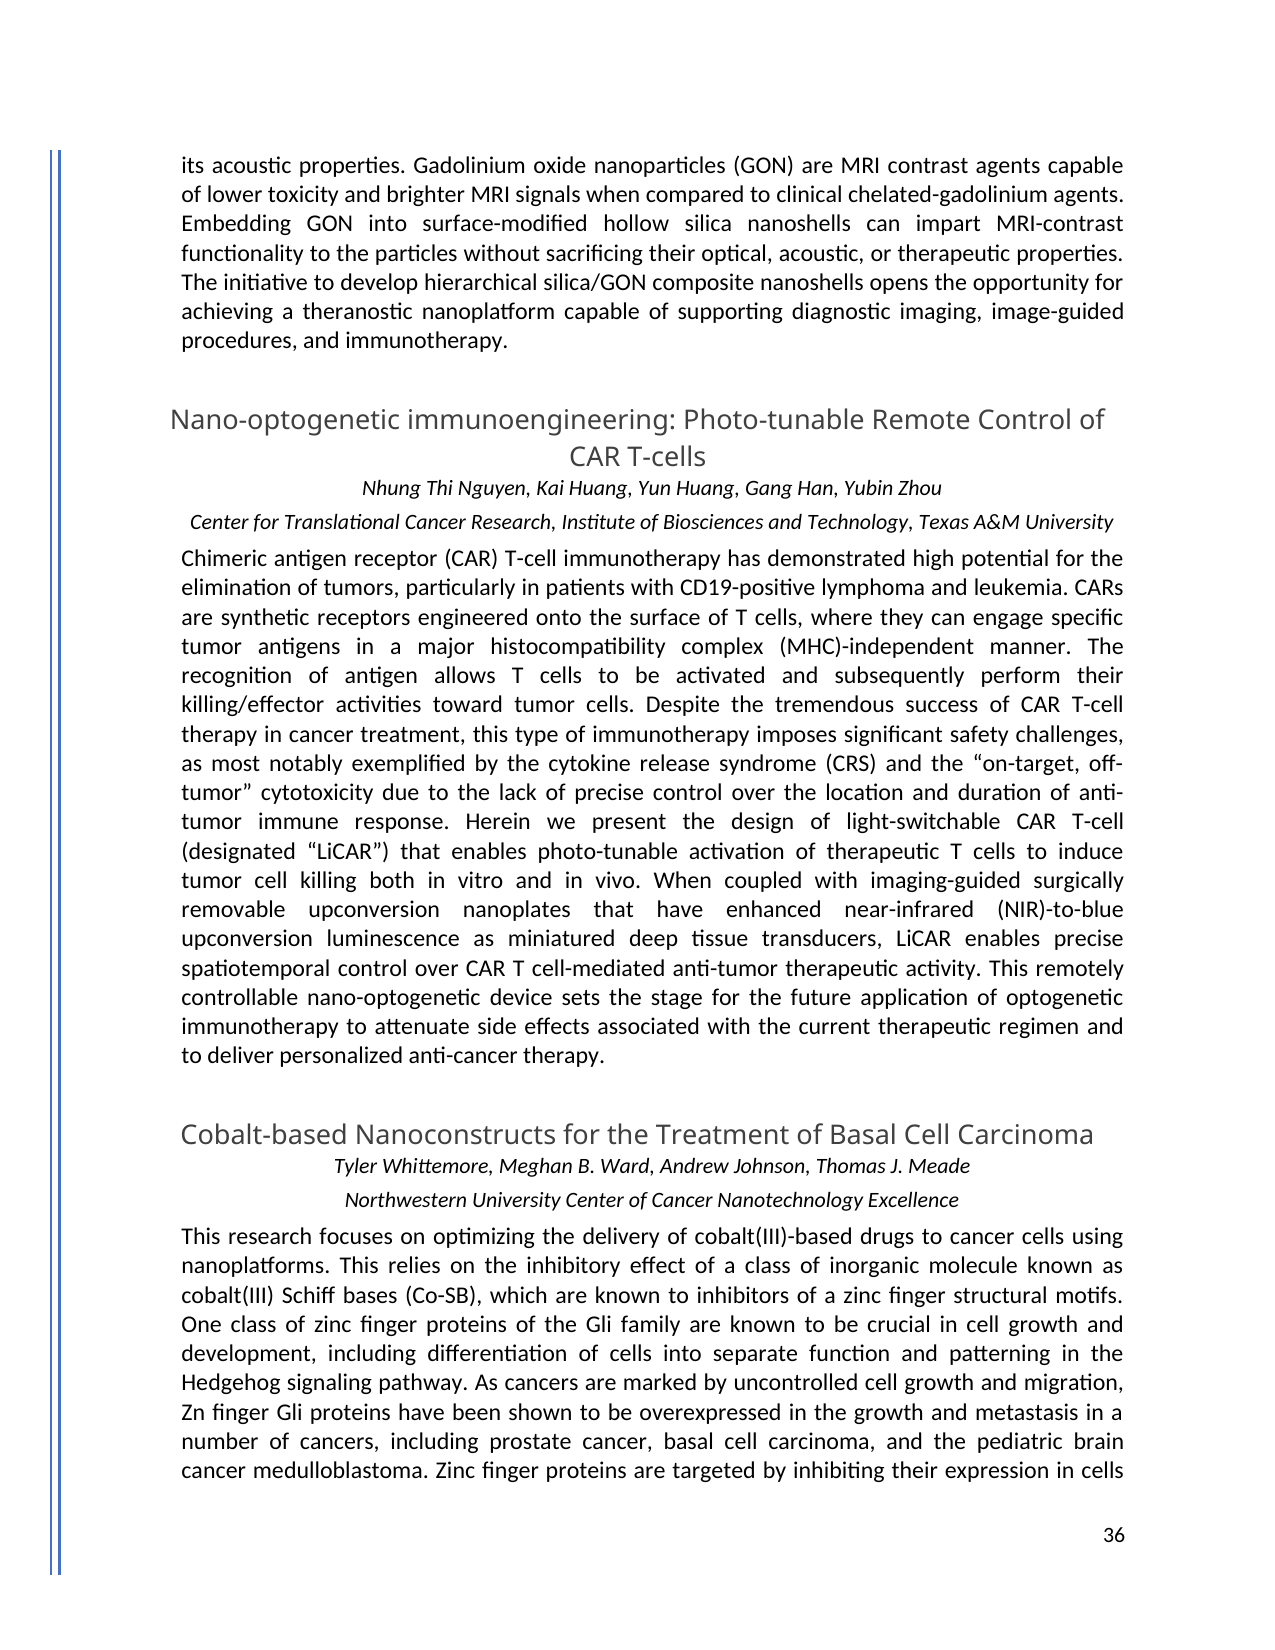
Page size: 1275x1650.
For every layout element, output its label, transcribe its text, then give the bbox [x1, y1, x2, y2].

text Tyler Whittemore, Meghan B. Ward, Andrew Johnson, Thomas J. Meade [181, 1152, 1125, 1179]
text Nhung Thi Nguyen, Kai Huang, Yun Huang, Gang Han, Yubin Zhou [181, 474, 1125, 501]
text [181, 150, 1125, 355]
text Center for Translational Cancer Research, Institute of Biosciences and Technology, Texas A&M University [181, 508, 1125, 535]
text Chimeric antigen receptor (CAR) T-cell immunotherapy has demonstrated high potential for the elimination of tumors, particularly in patients with CD19-positive lymphoma and leukemia. CARs are synthetic receptors engineered onto the surface of T cells, where they can engage specific tumor antigens in a major histocompatibility complex (MHC)-independent manner. The recognition of antigen allows T cells to be activated and subsequently perform their killing/effector activities toward tumor cells. Despite the tremendous success of CAR T-cell therapy in cancer treatment, this type of immunotherapy imposes significant safety challenges, as most notably exemplified by the cytokine release syndrome (CRS) and the “on-target, off-tumor” cytotoxicity due to the lack of precise control over the location and duration of anti-tumor immune response. Herein we present the design of light-switchable CAR T-cell (designated “LiCAR”) that enables photo-tunable activation of therapeutic T cells to induce tumor cell killing both in vitro and in vivo. When coupled with imaging-guided surgically removable upconversion nanoplates that have enhanced near-infrared (NIR)-to-blue upconversion luminescence as miniatured deep tissue transducers, LiCAR enables precise spatiotemporal control over CAR T cell-mediated anti-tumor therapeutic activity. This remotely controllable nano-optogenetic device sets the stage for the future application of optogenetic immunotherapy to attenuate side effects associated with the current therapeutic regimen and to deliver personalized anti-cancer therapy. [181, 543, 1125, 1070]
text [181, 1221, 1125, 1484]
subtitle Cobalt-based Nanoconstructs for the Treatment of Basal Cell Carcinoma [150, 1115, 1125, 1152]
subtitle Nano-optogenetic immunoengineering: Photo-tunable Remote Control of CAR T-cells [150, 400, 1125, 474]
text Northwestern University Center of Cancer Nanotechnology Excellence [181, 1187, 1125, 1213]
